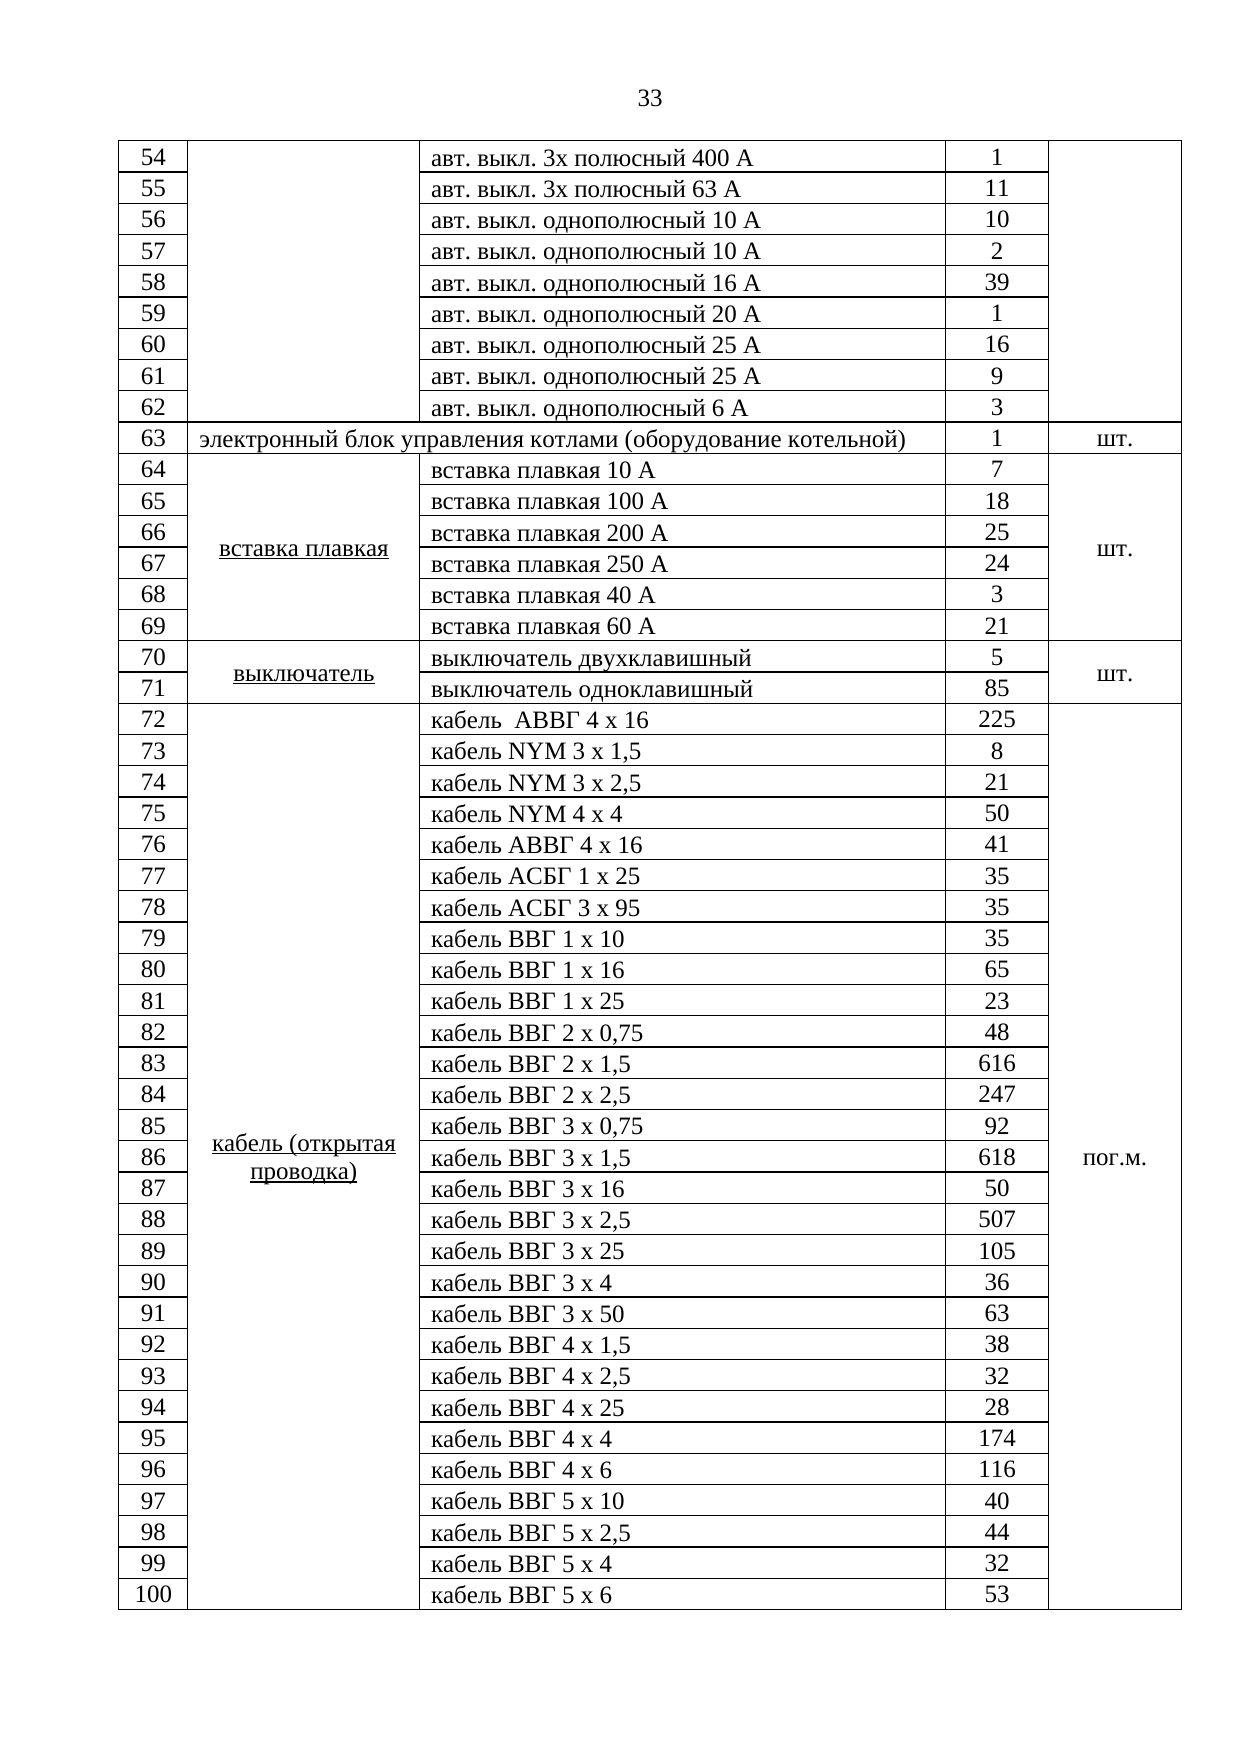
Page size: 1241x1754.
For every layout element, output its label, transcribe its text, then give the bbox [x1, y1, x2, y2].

table_cell 71 [119, 673, 187, 703]
table_cell авт. выкл. однополюсный 6 А [420, 391, 945, 421]
table_cell 73 [119, 735, 187, 765]
table_cell кабель ВВГ 3 х 25 [420, 1235, 945, 1265]
table_cell 65 [119, 485, 187, 515]
table_cell кабель NYM 3 х 1,5 [420, 735, 945, 765]
table_cell 59 [119, 298, 187, 328]
table_cell пог.м. [1049, 704, 1181, 1609]
table_cell 84 [119, 1079, 187, 1109]
table_cell 72 [119, 704, 187, 734]
table_cell 35 [946, 860, 1048, 890]
table_cell выключатель одноклавишный [420, 673, 945, 703]
table_cell вставка плавкая 60 А [420, 610, 945, 640]
table_cell 90 [119, 1266, 187, 1296]
table_cell 61 [119, 360, 187, 390]
table_cell 64 [119, 454, 187, 484]
table_cell 81 [119, 985, 187, 1015]
table_cell кабель ВВГ 5 х 2,5 [420, 1516, 945, 1546]
table_cell 92 [119, 1329, 187, 1359]
table_cell вставка плавкая 200 А [420, 516, 945, 546]
table_cell вставка плавкая 10 А [420, 454, 945, 484]
table_cell 25 [946, 516, 1048, 546]
table_cell 85 [946, 673, 1048, 703]
table_cell кабель АСБГ 1 х 25 [420, 860, 945, 890]
table_cell 21 [946, 766, 1048, 796]
table_cell кабель ВВГ 1 х 25 [420, 985, 945, 1015]
table_cell 36 [946, 1266, 1048, 1296]
table_cell 82 [119, 1016, 187, 1046]
table_cell 24 [946, 548, 1048, 578]
table_cell 78 [119, 891, 187, 921]
table_cell 87 [119, 1173, 187, 1203]
table_cell кабель ВВГ 1 х 10 [420, 923, 945, 953]
table_cell шт. [1049, 423, 1181, 453]
table_cell 174 [946, 1423, 1048, 1453]
table_cell 1 [946, 141, 1048, 171]
table_cell 16 [946, 329, 1048, 359]
table_cell 65 [946, 954, 1048, 984]
table_cell 75 [119, 798, 187, 828]
table_cell 3 [946, 579, 1048, 609]
table_cell авт. выкл. однополюсный 20 А [420, 298, 945, 328]
table_cell 247 [946, 1079, 1048, 1109]
table_cell 92 [946, 1110, 1048, 1140]
table_cell авт. выкл. 3х полюсный 400 А [420, 141, 945, 171]
table_cell 66 [119, 516, 187, 546]
table_cell 38 [946, 1329, 1048, 1359]
table_cell 32 [946, 1360, 1048, 1390]
table_cell 79 [119, 923, 187, 953]
table_cell 85 [119, 1110, 187, 1140]
table_cell кабель ВВГ 3 х 16 [420, 1173, 945, 1203]
table_cell кабель ВВГ 3 х 50 [420, 1298, 945, 1328]
table_cell 63 [119, 423, 187, 453]
table_cell 44 [946, 1516, 1048, 1546]
table_cell кабель ВВГ 1 х 16 [420, 954, 945, 984]
table_cell 225 [946, 704, 1048, 734]
table_cell кабель ВВГ 3 х 1,5 [420, 1141, 945, 1171]
table_cell 7 [946, 454, 1048, 484]
table_cell 23 [946, 985, 1048, 1015]
table_cell 53 [946, 1579, 1048, 1609]
table_cell 21 [946, 610, 1048, 640]
table_cell 40 [946, 1485, 1048, 1515]
table_cell 100 [119, 1579, 187, 1609]
table_cell 50 [946, 1173, 1048, 1203]
table_cell 98 [119, 1516, 187, 1546]
table_cell 35 [946, 923, 1048, 953]
table_cell кабель ВВГ 3 х 0,75 [420, 1110, 945, 1140]
table_cell 57 [119, 235, 187, 265]
table_cell 63 [946, 1298, 1048, 1328]
table_cell 70 [119, 641, 187, 671]
table_cell 32 [946, 1548, 1048, 1578]
table_cell 616 [946, 1048, 1048, 1078]
table_cell 35 [946, 891, 1048, 921]
table_cell шт. [1049, 454, 1181, 640]
table_cell 69 [119, 610, 187, 640]
table_cell выключатель двухклавишный [420, 641, 945, 671]
table_cell 86 [119, 1141, 187, 1171]
table_cell электронный блок управления котлами (оборудование котельной) [188, 423, 945, 453]
table_cell 95 [119, 1423, 187, 1453]
table_cell 48 [946, 1016, 1048, 1046]
table_cell вставка плавкая 250 А [420, 548, 945, 578]
table_cell 96 [119, 1454, 187, 1484]
table_cell 2 [946, 235, 1048, 265]
table_cell кабель ВВГ 5 х 6 [420, 1579, 945, 1609]
table_cell 83 [119, 1048, 187, 1078]
table_cell 11 [946, 173, 1048, 203]
table_cell 77 [119, 860, 187, 890]
table_cell вставка плавкая 40 А [420, 579, 945, 609]
table_cell вставка плавкая 100 А [420, 485, 945, 515]
table_cell 54 [119, 141, 187, 171]
table_cell 39 [946, 266, 1048, 296]
table_cell кабель (открытая проводка) [188, 704, 419, 1609]
table_cell 18 [946, 485, 1048, 515]
table_cell кабель ВВГ 2 х 2,5 [420, 1079, 945, 1109]
table_cell кабель ВВГ 4 х 1,5 [420, 1329, 945, 1359]
table_cell авт. выкл. однополюсный 16 А [420, 266, 945, 296]
table_cell кабель ВВГ 4 х 25 [420, 1391, 945, 1421]
table_cell шт. [1049, 641, 1181, 703]
table_cell 88 [119, 1204, 187, 1234]
table_cell 67 [119, 548, 187, 578]
table_cell 1 [946, 298, 1048, 328]
table_cell 507 [946, 1204, 1048, 1234]
table_cell 116 [946, 1454, 1048, 1484]
table_cell 60 [119, 329, 187, 359]
table_cell кабель ВВГ 4 х 2,5 [420, 1360, 945, 1390]
table_cell 1 [946, 423, 1048, 453]
table_cell 97 [119, 1485, 187, 1515]
table_cell кабель ВВГ 2 х 1,5 [420, 1048, 945, 1078]
table_cell 68 [119, 579, 187, 609]
table_cell кабель ВВГ 3 х 2,5 [420, 1204, 945, 1234]
table_cell кабель ВВГ 5 х 4 [420, 1548, 945, 1578]
table_cell 618 [946, 1141, 1048, 1171]
table_cell авт. выкл. однополюсный 10 А [420, 235, 945, 265]
table_cell кабель ВВГ 3 х 4 [420, 1266, 945, 1296]
table_cell 76 [119, 829, 187, 859]
table_cell 5 [946, 641, 1048, 671]
table_cell 9 [946, 360, 1048, 390]
table_cell авт. выкл. однополюсный 10 А [420, 204, 945, 234]
table_cell кабель ВВГ 5 х 10 [420, 1485, 945, 1515]
table_cell кабель АСБГ 3 х 95 [420, 891, 945, 921]
table_cell 89 [119, 1235, 187, 1265]
table_cell 10 [946, 204, 1048, 234]
table_cell кабель АВВГ 4 х 16 [420, 829, 945, 859]
table_cell кабель NYM 4 х 4 [420, 798, 945, 828]
table_cell 3 [946, 391, 1048, 421]
table_cell кабель ВВГ 4 х 4 [420, 1423, 945, 1453]
table_cell кабель NYM 3 х 2,5 [420, 766, 945, 796]
table_cell 74 [119, 766, 187, 796]
table_cell 55 [119, 173, 187, 203]
table_cell кабель ВВГ 2 х 0,75 [420, 1016, 945, 1046]
table_cell кабель ВВГ 4 х 6 [420, 1454, 945, 1484]
table_cell 28 [946, 1391, 1048, 1421]
table_cell 62 [119, 391, 187, 421]
table_cell 93 [119, 1360, 187, 1390]
table_cell 50 [946, 798, 1048, 828]
table_cell 8 [946, 735, 1048, 765]
table_cell кабель АВВГ 4 х 16 [420, 704, 945, 734]
table_cell авт. выкл. однополюсный 25 А [420, 360, 945, 390]
table_cell вставка плавкая [188, 454, 419, 640]
table_cell 56 [119, 204, 187, 234]
table_cell 41 [946, 829, 1048, 859]
table_cell 80 [119, 954, 187, 984]
table_cell авт. выкл. 3х полюсный 63 А [420, 173, 945, 203]
table_cell 58 [119, 266, 187, 296]
table_cell выключатель [188, 641, 419, 703]
table_cell 94 [119, 1391, 187, 1421]
table_cell 99 [119, 1548, 187, 1578]
table_cell 91 [119, 1298, 187, 1328]
table_cell авт. выкл. однополюсный 25 А [420, 329, 945, 359]
table_cell 105 [946, 1235, 1048, 1265]
